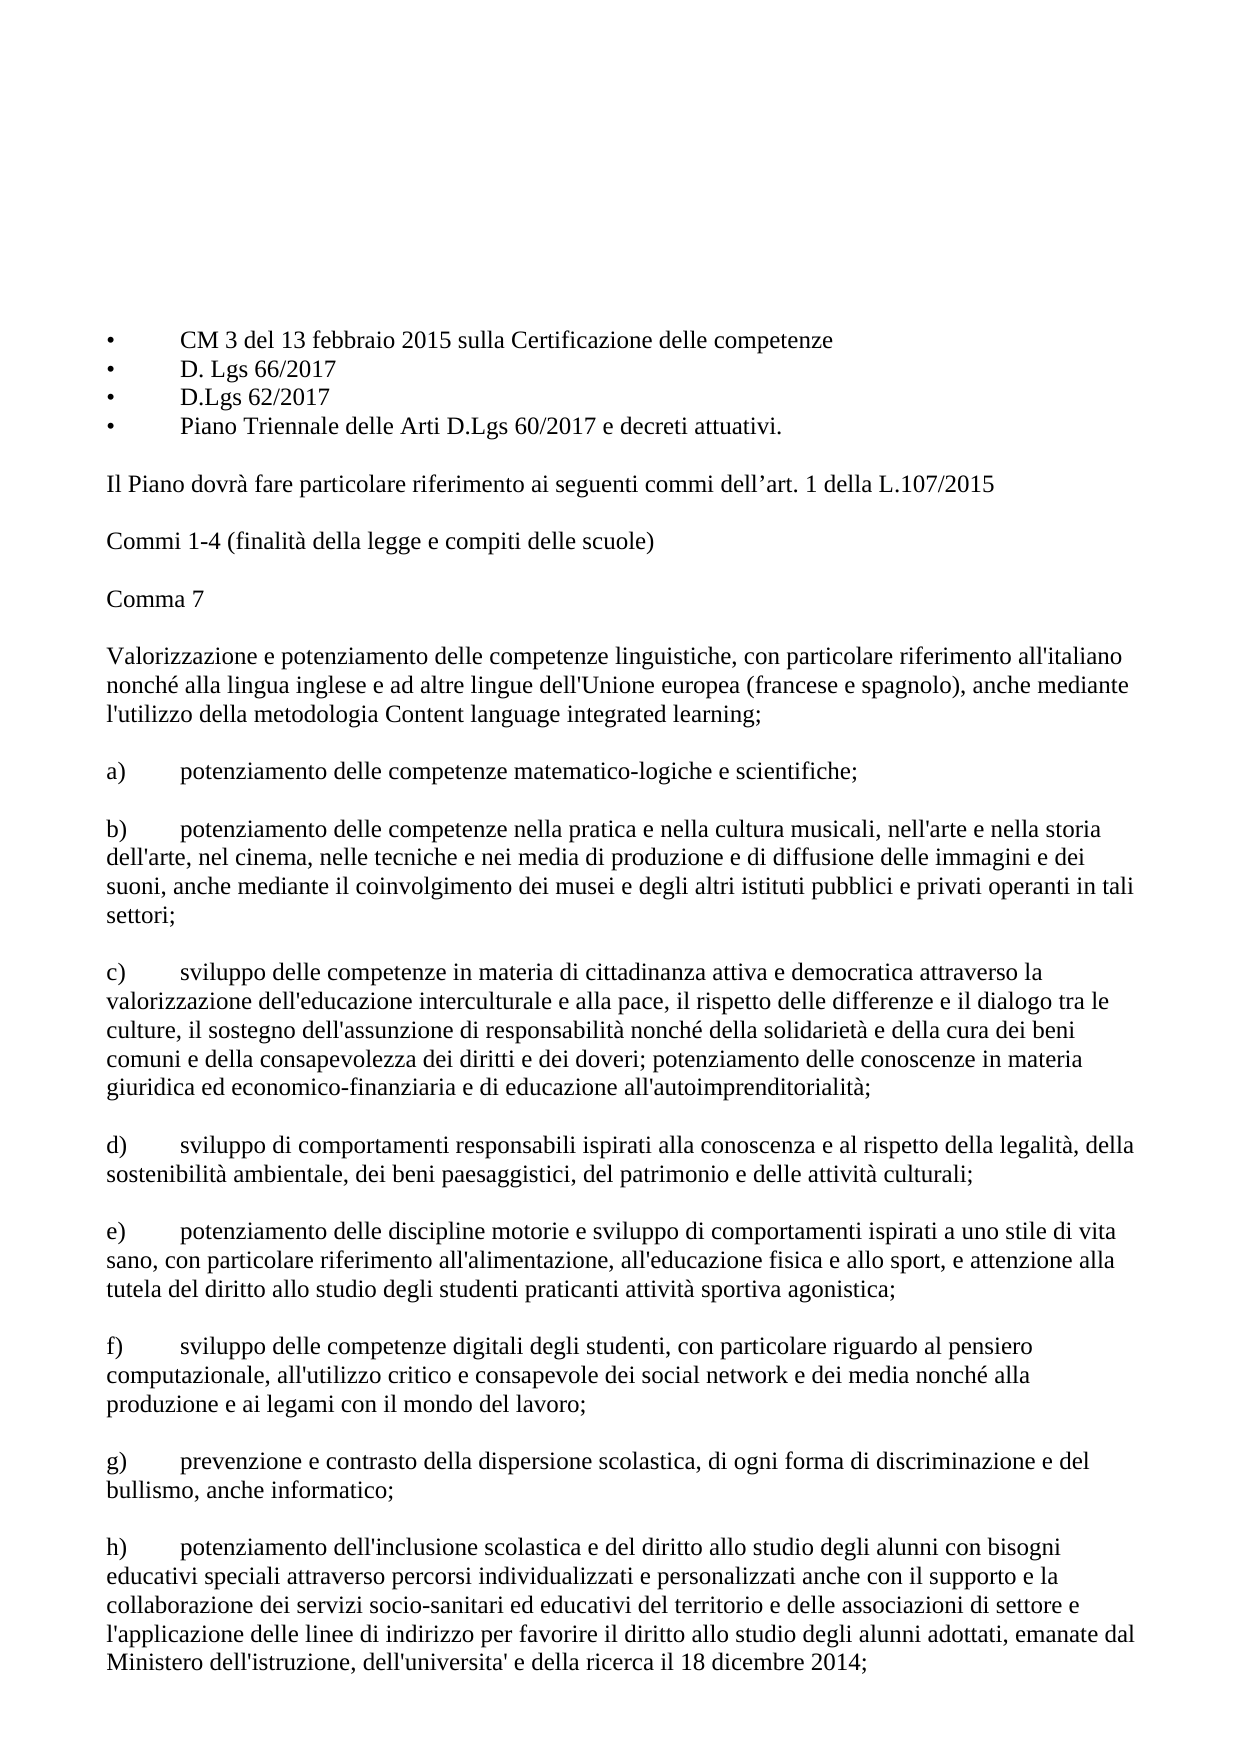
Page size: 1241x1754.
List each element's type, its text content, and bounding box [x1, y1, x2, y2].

text Commi 1-4 (finalità della legge e compiti delle scuole) [106, 526, 1136, 555]
text • CM 3 del 13 febbraio 2015 sulla Certificazione delle competenze [106, 325, 1136, 354]
text Comma 7 [106, 584, 1136, 612]
text e) potenziamento delle discipline motorie e sviluppo di comportamenti ispirati a uno stile di vita sano, con particolare riferimento all'alimentazione, all'educazione fisica e allo sport, e attenzione alla tutela del diritto allo studio degli studenti praticanti attività sportiva agonistica; [106, 1216, 1136, 1302]
text • D.Lgs 62/2017 [106, 382, 1136, 411]
text h) potenziamento dell'inclusione scolastica e del diritto allo studio degli alunni con bisogni educativi speciali attraverso percorsi individualizzati e personalizzati anche con il supporto e la collaborazione dei servizi socio-sanitari ed educativi del territorio e delle associazioni di settore e l'applicazione delle linee di indirizzo per favorire il diritto allo studio degli alunni adottati, emanate dal Ministero dell'istruzione, dell'universita' e della ricerca il 18 dicembre 2014; [106, 1532, 1136, 1676]
text f) sviluppo delle competenze digitali degli studenti, con particolare riguardo al pensiero computazionale, all'utilizzo critico e consapevole dei social network e dei media nonché alla produzione e ai legami con il mondo del lavoro; [106, 1331, 1136, 1417]
text a) potenziamento delle competenze matematico-logiche e scientifiche; [106, 756, 1136, 785]
text d) sviluppo di comportamenti responsabili ispirati alla conoscenza e al rispetto della legalità, della sostenibilità ambientale, dei beni paesaggistici, del patrimonio e delle attività culturali; [106, 1130, 1136, 1187]
text c) sviluppo delle competenze in materia di cittadinanza attiva e democratica attraverso la valorizzazione dell'educazione interculturale e alla pace, il rispetto delle differenze e il dialogo tra le culture, il sostegno dell'assunzione di responsabilità nonché della solidarietà e della cura dei beni comuni e della consapevolezza dei diritti e dei doveri; potenziamento delle conoscenze in materia giuridica ed economico-finanziaria e di educazione all'autoimprenditorialità; [106, 957, 1136, 1101]
text Il Piano dovrà fare particolare riferimento ai seguenti commi dell’art. 1 della L.107/2015 [106, 469, 1136, 497]
text b) potenziamento delle competenze nella pratica e nella cultura musicali, nell'arte e nella storia dell'arte, nel cinema, nelle tecniche e nei media di produzione e di diffusione delle immagini e dei suoni, anche mediante il coinvolgimento dei musei e degli altri istituti pubblici e privati operanti in tali settori; [106, 814, 1136, 929]
text g) prevenzione e contrasto della dispersione scolastica, di ogni forma di discriminazione e del bullismo, anche informatico; [106, 1446, 1136, 1504]
text Valorizzazione e potenziamento delle competenze linguistiche, con particolare riferimento all'italiano nonché alla lingua inglese e ad altre lingue dell'Unione europea (francese e spagnolo), anche mediante l'utilizzo della metodologia Content language integrated learning; [106, 641, 1136, 727]
text • Piano Triennale delle Arti D.Lgs 60/2017 e decreti attuativi. [106, 411, 1136, 440]
text • D. Lgs 66/2017 [106, 354, 1136, 382]
